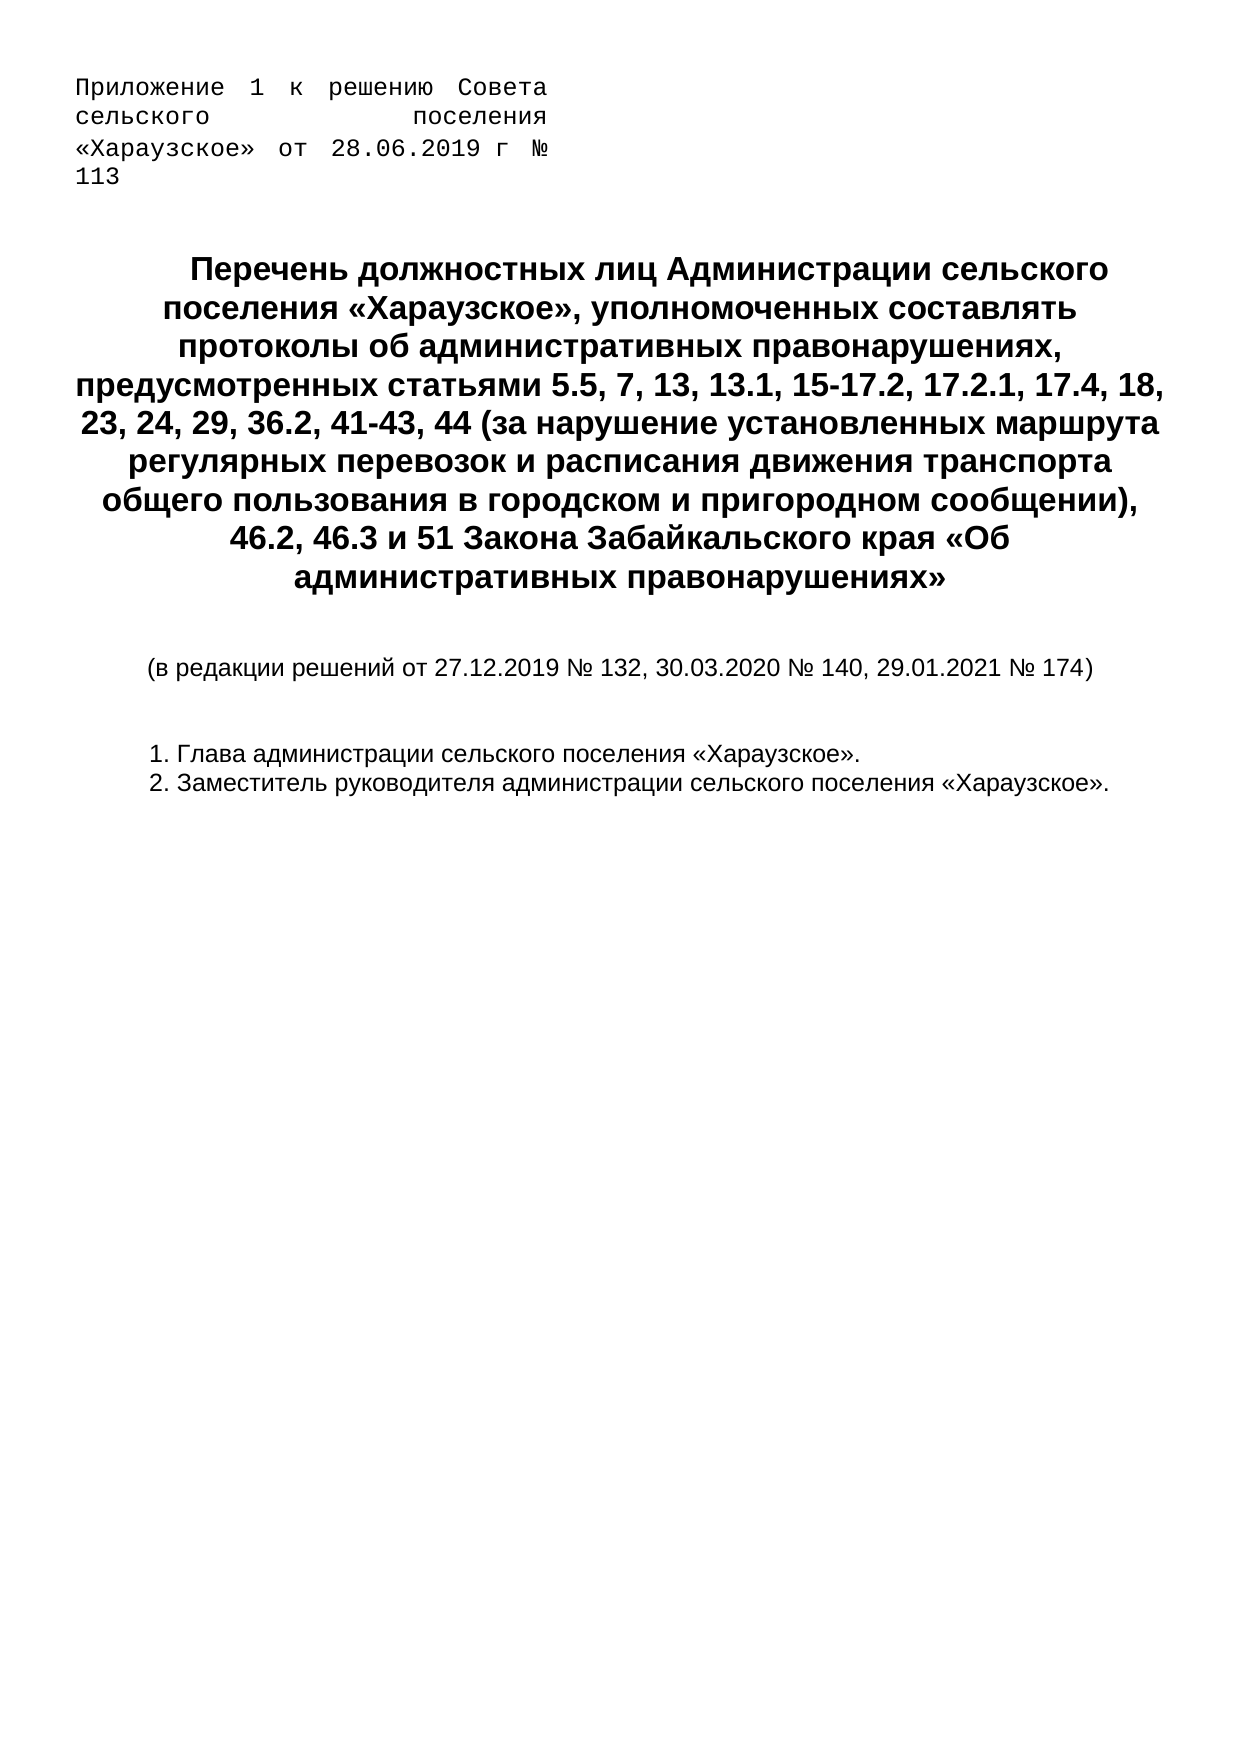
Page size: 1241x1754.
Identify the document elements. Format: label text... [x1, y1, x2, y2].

text (в редакции решений от 27.12.2019 № 132, 30.03.2020 № 140, 29.01.2021 № 174) [75, 653, 1165, 681]
text Приложение 1 к решению Совета сельского поселения «Хараузское» от 28.06.2019 г № 113 [75, 75, 547, 192]
text 2. Заместитель руководителя администрации сельского поселения «Хараузское». [75, 768, 1165, 796]
title Перечень должностных лиц Администрации сельского поселения «Хараузское», уполномоченных составлять протоколы об административных правонарушениях, предусмотренных статьями 5.5, 7, 13, 13.1, 15-17.2, 17.2.1, 17.4, 18, 23, 24, 29, 36.2, 41-43, 44 (за нарушение установленных маршрута регулярных перевозок и расписания движения транспорта общего пользования в городском и пригородном сообщении), 46.2, 46.3 и 51 Закона Забайкальского края «Об административных правонарушениях» [75, 249, 1165, 595]
text 1. Глава администрации сельского поселения «Хараузское». [75, 739, 1165, 768]
